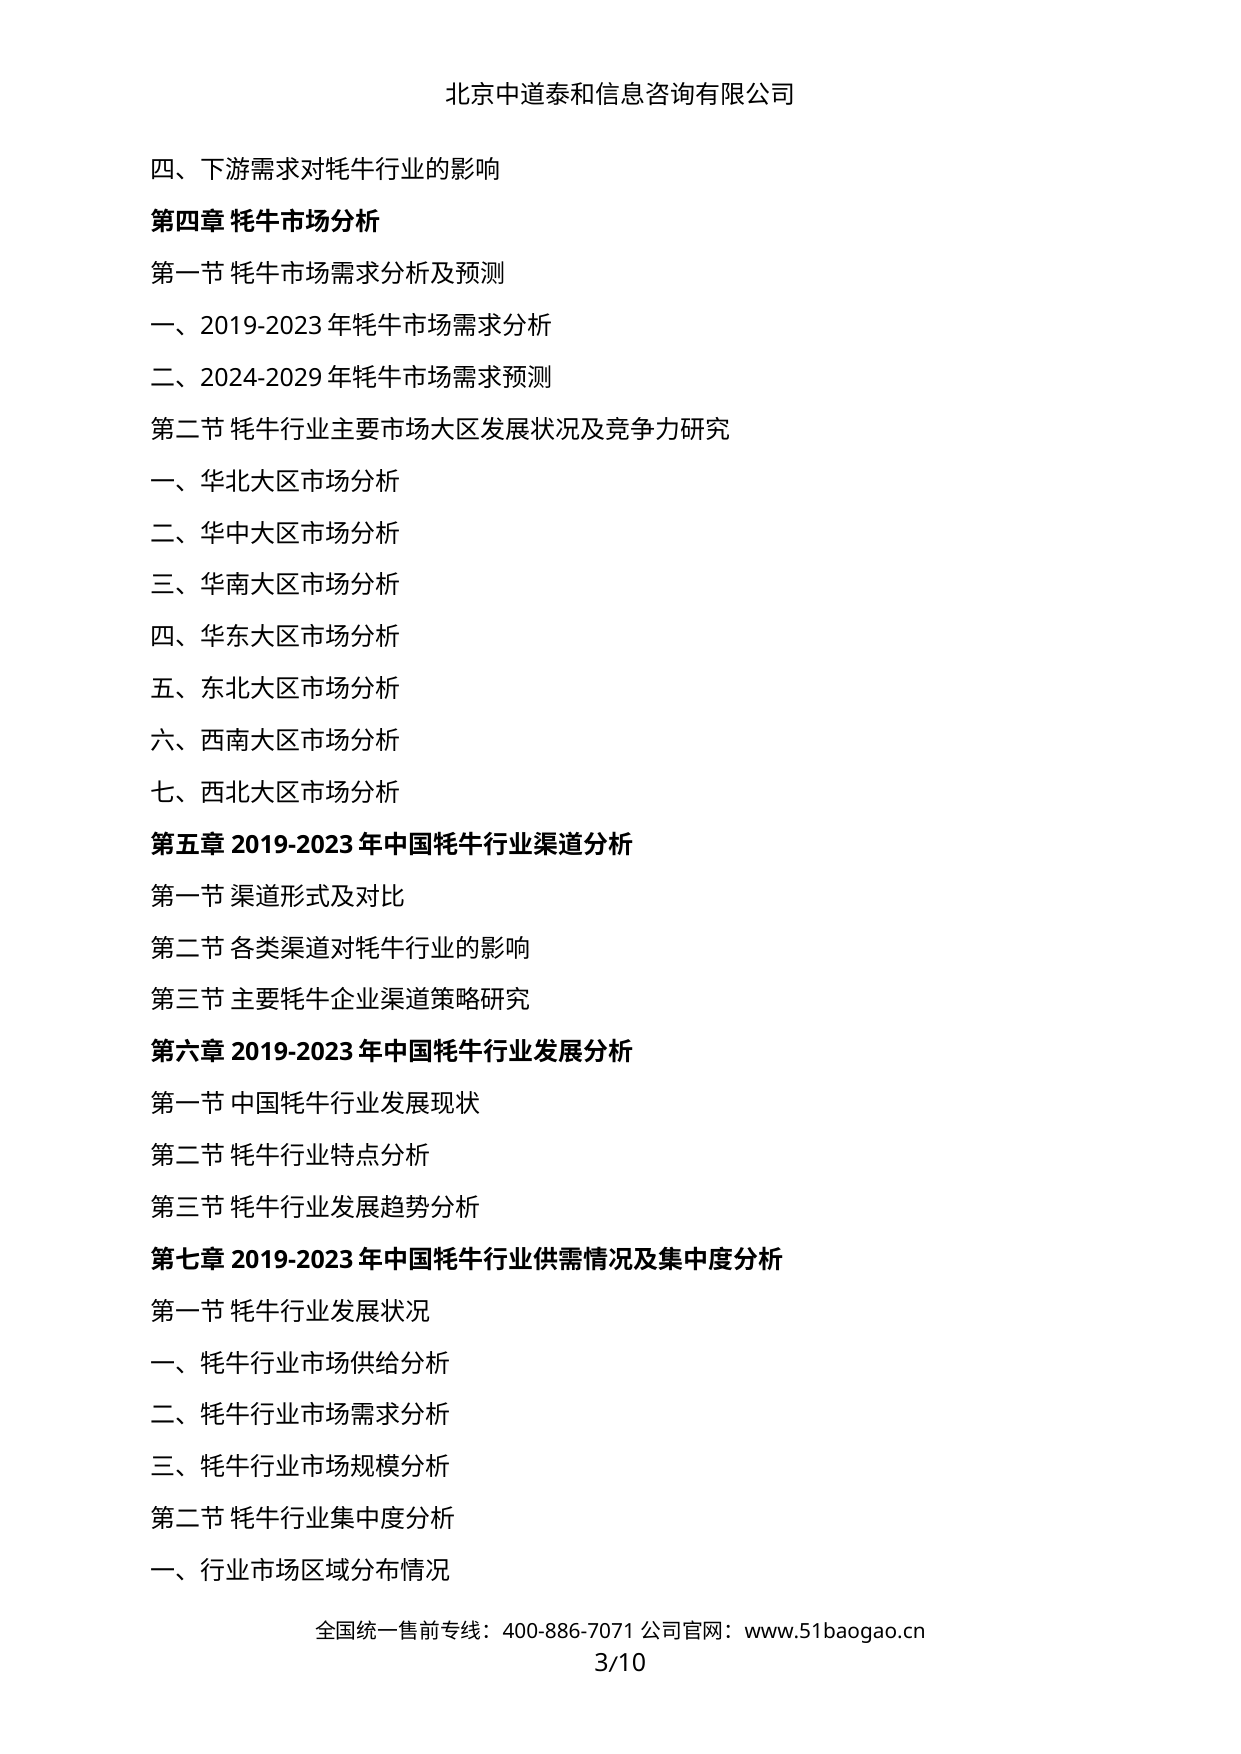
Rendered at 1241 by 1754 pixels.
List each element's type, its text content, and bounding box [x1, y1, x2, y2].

text 二、华中大区市场分析 [150, 513, 1090, 549]
text 第五章 2019-2023年中国牦牛行业渠道分析 [150, 824, 1090, 861]
text 五、东北大区市场分析 [150, 669, 1090, 705]
text 三、牦牛行业市场规模分析 [150, 1447, 1090, 1483]
text 第一节 牦牛行业发展状况 [150, 1291, 1090, 1327]
text 第二节 各类渠道对牦牛行业的影响 [150, 928, 1090, 964]
text 四、下游需求对牦牛行业的影响 [150, 150, 1090, 186]
text 七、西北大区市场分析 [150, 772, 1090, 809]
text 三、华南大区市场分析 [150, 565, 1090, 601]
text 一、行业市场区域分布情况 [150, 1551, 1090, 1587]
text 第四章 牦牛市场分析 [150, 202, 1090, 238]
text 第七章 2019-2023年中国牦牛行业供需情况及集中度分析 [150, 1239, 1090, 1276]
text 第二节 牦牛行业主要市场大区发展状况及竞争力研究 [150, 409, 1090, 446]
text 第二节 牦牛行业特点分析 [150, 1136, 1090, 1172]
text 第一节 中国牦牛行业发展现状 [150, 1084, 1090, 1120]
text 二、牦牛行业市场需求分析 [150, 1395, 1090, 1431]
text 一、牦牛行业市场供给分析 [150, 1343, 1090, 1379]
text 第二节 牦牛行业集中度分析 [150, 1499, 1090, 1535]
text 第一节 渠道形式及对比 [150, 876, 1090, 912]
text 第三节 主要牦牛企业渠道策略研究 [150, 980, 1090, 1016]
text 六、西南大区市场分析 [150, 721, 1090, 757]
text 第三节 牦牛行业发展趋势分析 [150, 1187, 1090, 1224]
text 第一节 牦牛市场需求分析及预测 [150, 254, 1090, 290]
text 一、华北大区市场分析 [150, 461, 1090, 497]
text 一、2019-2023年牦牛市场需求分析 [150, 306, 1090, 342]
text 二、2024-2029年牦牛市场需求预测 [150, 357, 1090, 394]
text 四、华东大区市场分析 [150, 617, 1090, 653]
text 第六章 2019-2023年中国牦牛行业发展分析 [150, 1032, 1090, 1068]
